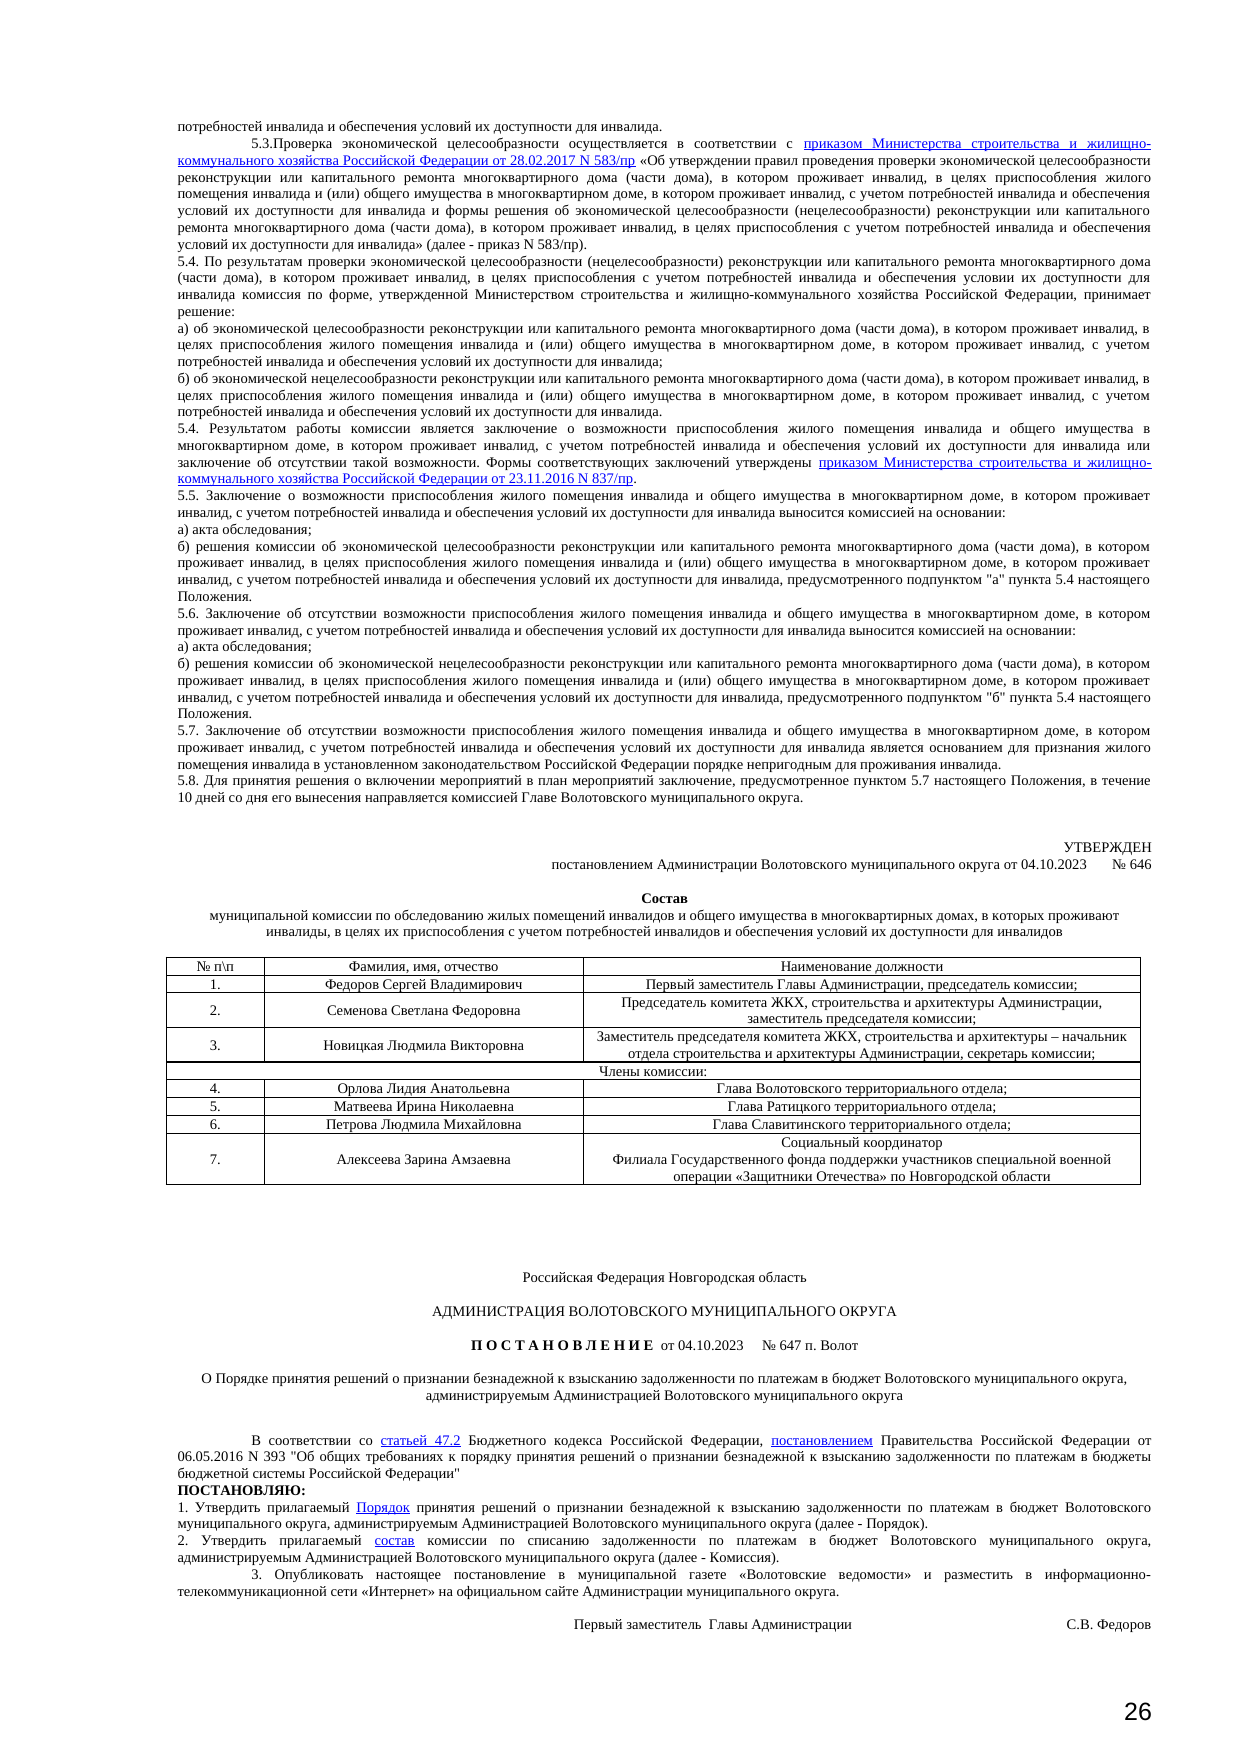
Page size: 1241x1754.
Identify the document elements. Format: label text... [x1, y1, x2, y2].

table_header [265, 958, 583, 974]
text постановлением Администрации Волотовского муниципального округа от 04.10.2023 № 646 [177, 856, 1152, 873]
text а) об экономической целесообразности реконструкции или капитального ремонта многоквартирного дома (части дома), в котором проживает инвалид, в целях приспособления жилого помещения инвалида и (или) общего имущества в многоквартирном доме, в котором проживает инвалид, с учетом потребностей инвалида и обеспечения условий их доступности для инвалида; [177, 319, 1152, 370]
text б) решения комиссии об экономической нецелесообразности реконструкции или капитального ремонта многоквартирного дома (части дома), в котором проживает инвалид, в целях приспособления жилого помещения инвалида и (или) общего имущества в многоквартирном доме, в котором проживает инвалид, с учетом потребностей инвалида и обеспечения условий их доступности для инвалида, предусмотренного подпунктом "б" пункта 5.4 настоящего Положения. [177, 655, 1152, 722]
text 5.8. Для принятия решения о включении мероприятий в план мероприятий заключение, предусмотренное пунктом 5.7 настоящего Положения, в течение 10 дней со дня его вынесения направляется комиссией Главе Волотовского муниципального округа. [177, 772, 1152, 806]
text б) решения комиссии об экономической целесообразности реконструкции или капитального ремонта многоквартирного дома (части дома), в котором проживает инвалид, в целях приспособления жилого помещения инвалида и (или) общего имущества в многоквартирном доме, в котором проживает инвалид, с учетом потребностей инвалида и обеспечения условий их доступности для инвалида, предусмотренного подпунктом "а" пункта 5.4 настоящего Положения. [177, 537, 1152, 604]
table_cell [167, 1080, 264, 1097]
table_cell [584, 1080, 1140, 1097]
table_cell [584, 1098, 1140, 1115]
text а) акта обследования; [177, 521, 1152, 537]
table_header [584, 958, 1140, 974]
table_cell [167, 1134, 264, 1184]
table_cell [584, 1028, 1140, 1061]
text Состав [177, 889, 1152, 906]
text 3. Опубликовать настоящее постановление в муниципальной газете «Волотовские ведомости» и разместить в информационно-телекоммуникационной сети «Интернет» на официальном сайте Администрации муниципального округа. [177, 1566, 1152, 1599]
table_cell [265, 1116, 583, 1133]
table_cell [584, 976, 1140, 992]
text а) акта обследования; [177, 638, 1152, 655]
text муниципальной комиссии по обследованию жилых помещений инвалидов и общего имущества в многоквартирных домах, в которых проживают инвалиды, в целях их приспособления с учетом потребностей инвалидов и обеспечения условий их доступности для инвалидов [177, 906, 1152, 940]
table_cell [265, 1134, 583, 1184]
text Первый заместитель Главы Администрации С.В. Федоров [177, 1616, 1152, 1633]
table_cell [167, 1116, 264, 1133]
text Российская Федерация Новгородская область [177, 1269, 1152, 1286]
text 5.6. Заключение об отсутствии возможности приспособления жилого помещения инвалида и общего имущества в многоквартирном доме, в котором проживает инвалид, с учетом потребностей инвалида и обеспечения условий их доступности для инвалида выносится комиссией на основании: [177, 604, 1152, 638]
text 2. Утвердить прилагаемый состав комиссии по списанию задолженности по платежам в бюджет Волотовского муниципального округа, администрируемым Администрацией Волотовского муниципального округа (далее - Комиссия). [177, 1532, 1152, 1566]
text О Порядке принятия решений о признании безнадежной к взысканию задолженности по платежам в бюджет Волотовского муниципального округа, администрируемым Администрацией Волотовского муниципального округа [177, 1370, 1152, 1403]
text 5.5. Заключение о возможности приспособления жилого помещения инвалида и общего имущества в многоквартирном доме, в котором проживает инвалид, с учетом потребностей инвалида и обеспечения условий их доступности для инвалида выносится комиссией на основании: [177, 487, 1152, 521]
text 5.4. По результатам проверки экономической целесообразности (нецелесообразности) реконструкции или капитального ремонта многоквартирного дома (части дома), в котором проживает инвалид, в целях приспособления с учетом потребностей инвалида и обеспечения условии их доступности для инвалида комиссия по форме, утвержденной Министерством строительства и жилищно-коммунального хозяйства Российской Федерации, принимает решение: [177, 252, 1152, 319]
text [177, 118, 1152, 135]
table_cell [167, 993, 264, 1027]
text 1. Утвердить прилагаемый Порядок принятия решений о признании безнадежной к взысканию задолженности по платежам в бюджет Волотовского муниципального округа, администрируемым Администрацией Волотовского муниципального округа (далее - Порядок). [177, 1498, 1152, 1532]
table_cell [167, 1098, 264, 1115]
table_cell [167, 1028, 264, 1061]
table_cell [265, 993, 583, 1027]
text 5.7. Заключение об отсутствии возможности приспособления жилого помещения инвалида и общего имущества в многоквартирном доме, в котором проживает инвалид, с учетом потребностей инвалида и обеспечения условий их доступности для инвалида является основанием для признания жилого помещения инвалида в установленном законодательством Российской Федерации порядке непригодным для проживания инвалида. [177, 722, 1152, 772]
text ПОСТАНОВЛЯЮ: [177, 1482, 1152, 1498]
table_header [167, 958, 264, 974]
text 5.3.Проверка экономической целесообразности осуществляется в соответствии с приказом Министерства строительства и жилищно-коммунального хозяйства Российской Федерации от 28.02.2017 N 583/пр «Об утверждении правил проведения проверки экономической целесообразности реконструкции или капитального ремонта многоквартирного дома (части дома), в котором проживает инвалид, в целях приспособления жилого помещения инвалида и (или) общего имущества в многоквартирном доме, в котором проживает инвалид, с учетом потребностей инвалида и обеспечения условий их доступности для инвалида и формы решения об экономической целесообразности (нецелесообразности) реконструкции или капитального ремонта многоквартирного дома (части дома), в котором проживает инвалид, в целях приспособления с учетом потребностей инвалида и обеспечения условий их доступности для инвалида» (далее - приказ N 583/пр). [177, 135, 1152, 252]
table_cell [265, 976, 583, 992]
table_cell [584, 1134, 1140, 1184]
text УТВЕРЖДЕН [177, 839, 1152, 856]
text б) об экономической нецелесообразности реконструкции или капитального ремонта многоквартирного дома (части дома), в котором проживает инвалид, в целях приспособления жилого помещения инвалида и (или) общего имущества в многоквартирном доме, в котором проживает инвалид, с учетом потребностей инвалида и обеспечения условий их доступности для инвалида. [177, 370, 1152, 420]
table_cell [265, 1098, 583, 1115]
text АДМИНИСТРАЦИЯ ВОЛОТОВСКОГО МУНИЦИПАЛЬНОГО ОКРУГА [177, 1303, 1152, 1319]
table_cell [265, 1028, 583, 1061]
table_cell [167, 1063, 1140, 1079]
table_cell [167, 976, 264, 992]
text 5.4. Результатом работы комиссии является заключение о возможности приспособления жилого помещения инвалида и общего имущества в многоквартирном доме, в котором проживает инвалид, с учетом потребностей инвалида и обеспечения условий их доступности для инвалида или заключение об отсутствии такой возможности. Формы соответствующих заключений утверждены приказом Министерства строительства и жилищно-коммунального хозяйства Российской Федерации от 23.11.2016 N 837/пр. [177, 420, 1152, 487]
text В соответствии со статьей 47.2 Бюджетного кодекса Российской Федерации, постановлением Правительства Российской Федерации от 06.05.2016 N 393 "Об общих требованиях к порядку принятия решений о признании безнадежной к взысканию задолженности по платежам в бюджеты бюджетной системы Российской Федерации" [177, 1431, 1152, 1482]
text П О С Т А Н О В Л Е Н И Е от 04.10.2023 № 647 п. Волот [177, 1336, 1152, 1353]
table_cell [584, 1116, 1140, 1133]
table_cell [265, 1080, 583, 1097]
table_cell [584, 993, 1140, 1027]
